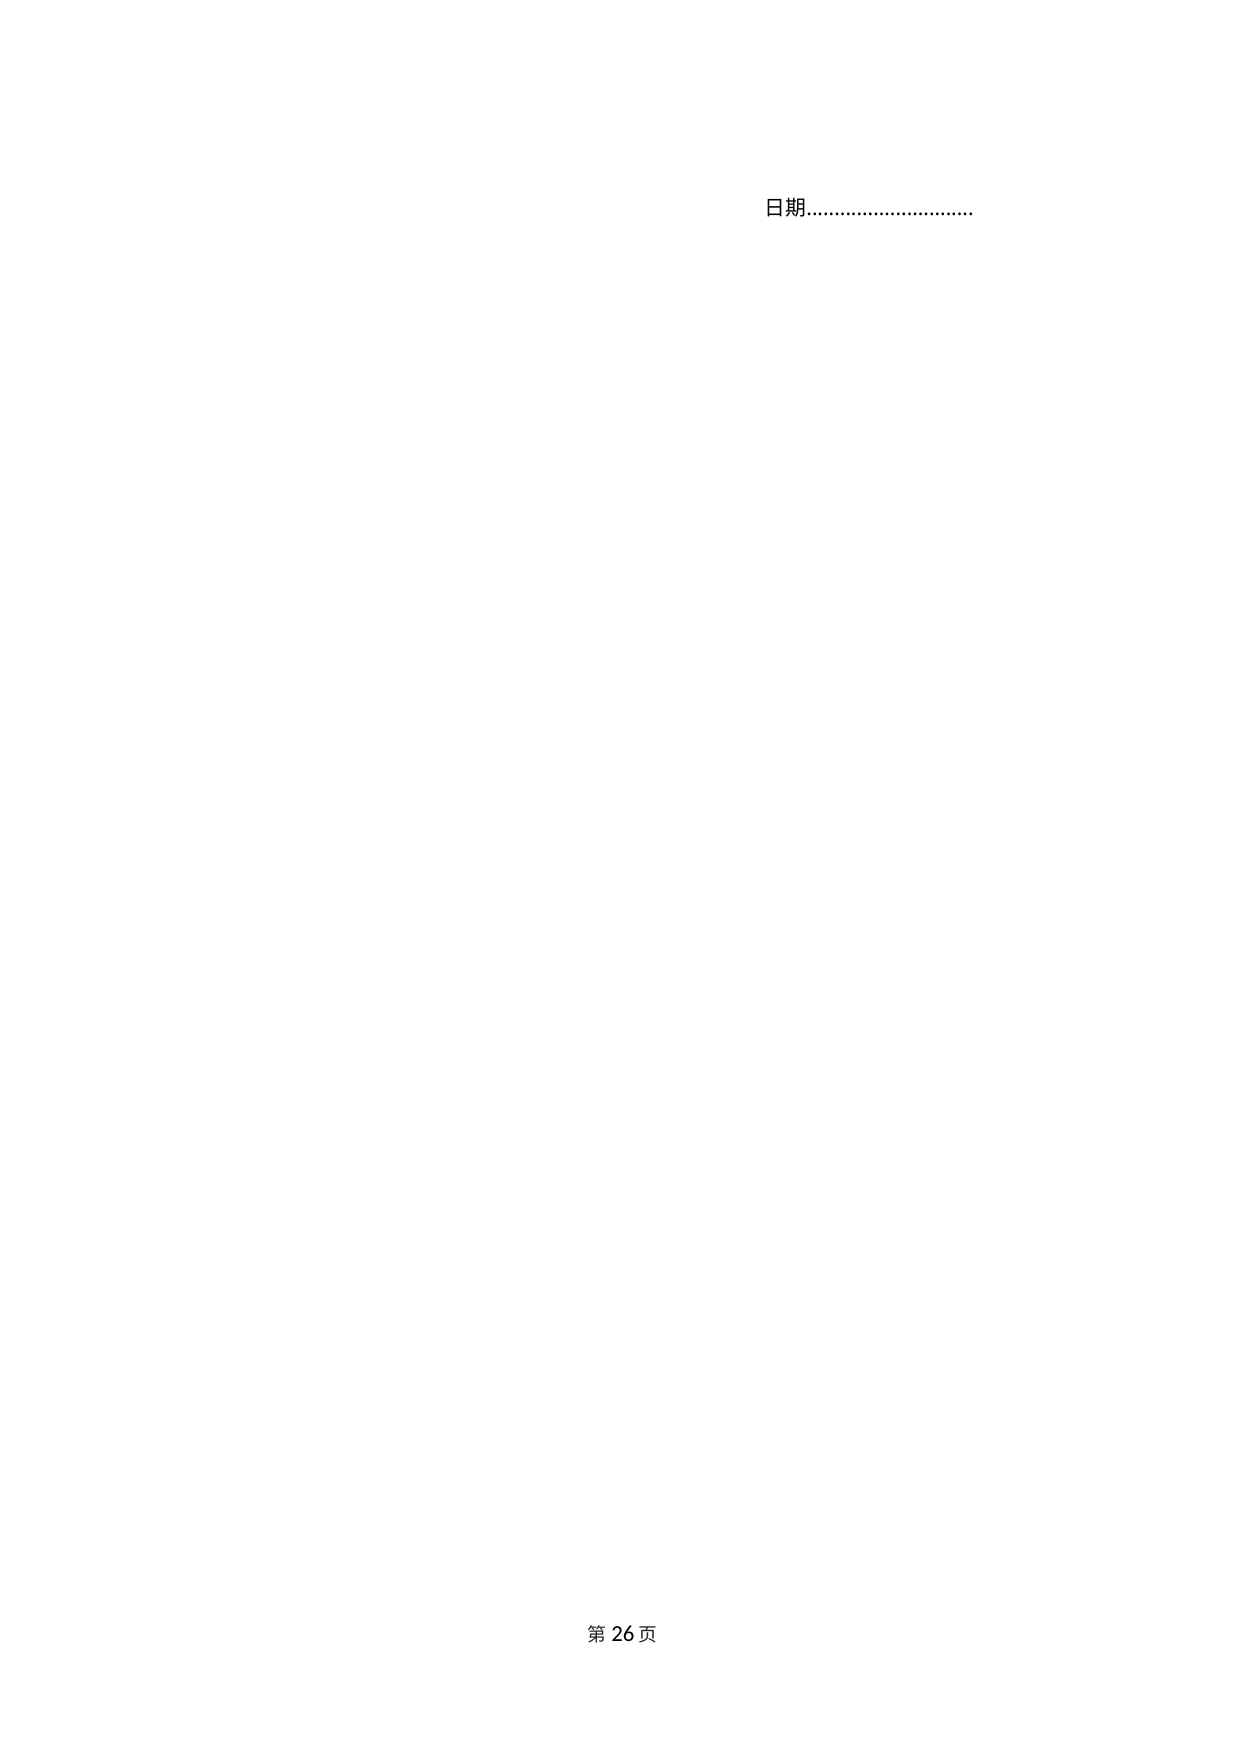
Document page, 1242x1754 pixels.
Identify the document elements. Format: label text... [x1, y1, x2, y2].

text 日期.............................. [119, 191, 1133, 221]
